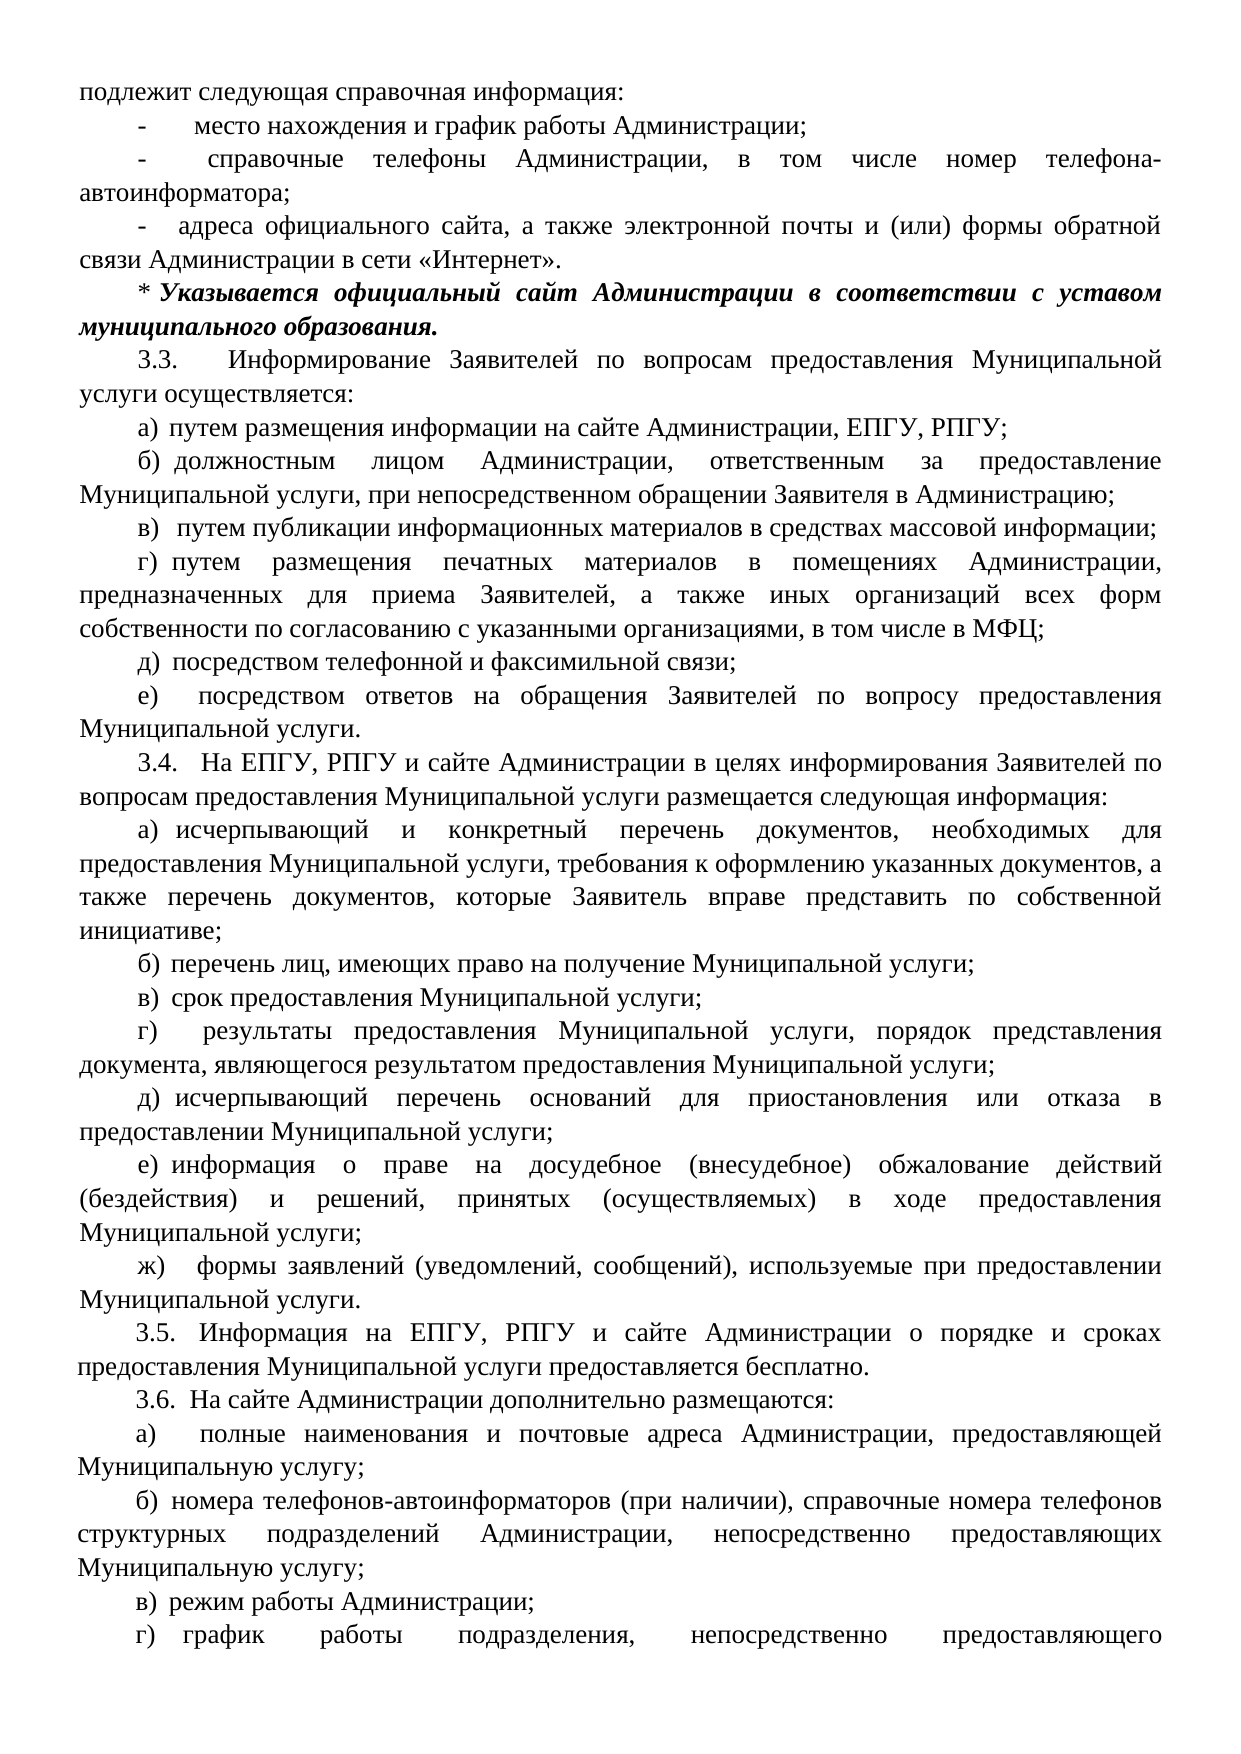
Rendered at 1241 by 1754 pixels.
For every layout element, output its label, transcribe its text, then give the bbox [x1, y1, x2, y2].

text ж) формы заявлений (уведомлений, сообщений), используемые при предоставлении Муниципальной услуги. [79, 1248, 1163, 1315]
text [77, 1617, 1163, 1650]
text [79, 74, 1163, 107]
text б) номера телефонов-автоинформаторов (при наличии), справочные номера телефонов структурных подразделений Администрации, непосредственно предоставляющих Муниципальную услугу; [77, 1483, 1163, 1583]
list место нахождения и график работы Администрации; [79, 107, 1165, 141]
text в) срок предоставления Муниципальной услуги; [79, 979, 1165, 1013]
text а) путем размещения информации на сайте Администрации, ЕПГУ, РПГУ; [79, 409, 1165, 443]
text е) посредством ответов на обращения Заявителей по вопросу предоставления Муниципальной услуги. [79, 678, 1163, 745]
text в) режим работы Администрации; [77, 1583, 1165, 1617]
text д) посредством телефонной и факсимильной связи; [79, 644, 1165, 678]
text б) должностным лицом Администрации, ответственным за предоставление Муниципальной услуги, при непосредственном обращении Заявителя в Администрацию; [79, 443, 1163, 510]
text б) перечень лиц, имеющих право на получение Муниципальной услуги; [79, 946, 1165, 979]
text г) путем размещения печатных материалов в помещениях Администрации, предназначенных для приема Заявителей, а также иных организаций всех форм собственности по согласованию с указанными организациями, в том числе в МФЦ; [79, 543, 1163, 644]
text в) путем публикации информационных материалов в средствах массовой информации; [79, 510, 1163, 543]
text е) информация о праве на досудебное (внесудебное) обжалование действий (бездействия) и решений, принятых (осуществляемых) в ходе предоставления Муниципальной услуги; [79, 1147, 1163, 1248]
list Информирование Заявителей по вопросам предоставления Муниципальной услуги осуществляется: [79, 342, 1163, 409]
list Информация на ЕПГУ, РПГУ и сайте Администрации о порядке и сроках предоставления Муниципальной услуги предоставляется бесплатно. [77, 1315, 1163, 1382]
text г) результаты предоставления Муниципальной услуги, порядок представления документа, являющегося результатом предоставления Муниципальной услуги; [79, 1013, 1163, 1080]
list Указывается официальный сайт Администрации в соответствии с уставом муниципального образования. [79, 275, 1163, 342]
text а) исчерпывающий и конкретный перечень документов, необходимых для предоставления Муниципальной услуги, требования к оформлению указанных документов, а также перечень документов, которые Заявитель вправе представить по собственной инициативе; [79, 812, 1163, 946]
text д) исчерпывающий перечень оснований для приостановления или отказа в предоставлении Муниципальной услуги; [79, 1080, 1163, 1147]
list справочные телефоны Администрации, в том числе номер телефона- автоинформатора; [79, 141, 1163, 208]
list На сайте Администрации дополнительно размещаются: [77, 1382, 1165, 1416]
list адреса официального сайта, а также электронной почты и (или) формы обратной связи Администрации в сети «Интернет». [79, 208, 1163, 275]
list На ЕПГУ, РПГУ и сайте Администрации в целях информирования Заявителей по вопросам предоставления Муниципальной услуги размещается следующая информация: [79, 745, 1163, 812]
text а) полные наименования и почтовые адреса Администрации, предоставляющей Муниципальную услугу; [77, 1416, 1163, 1483]
